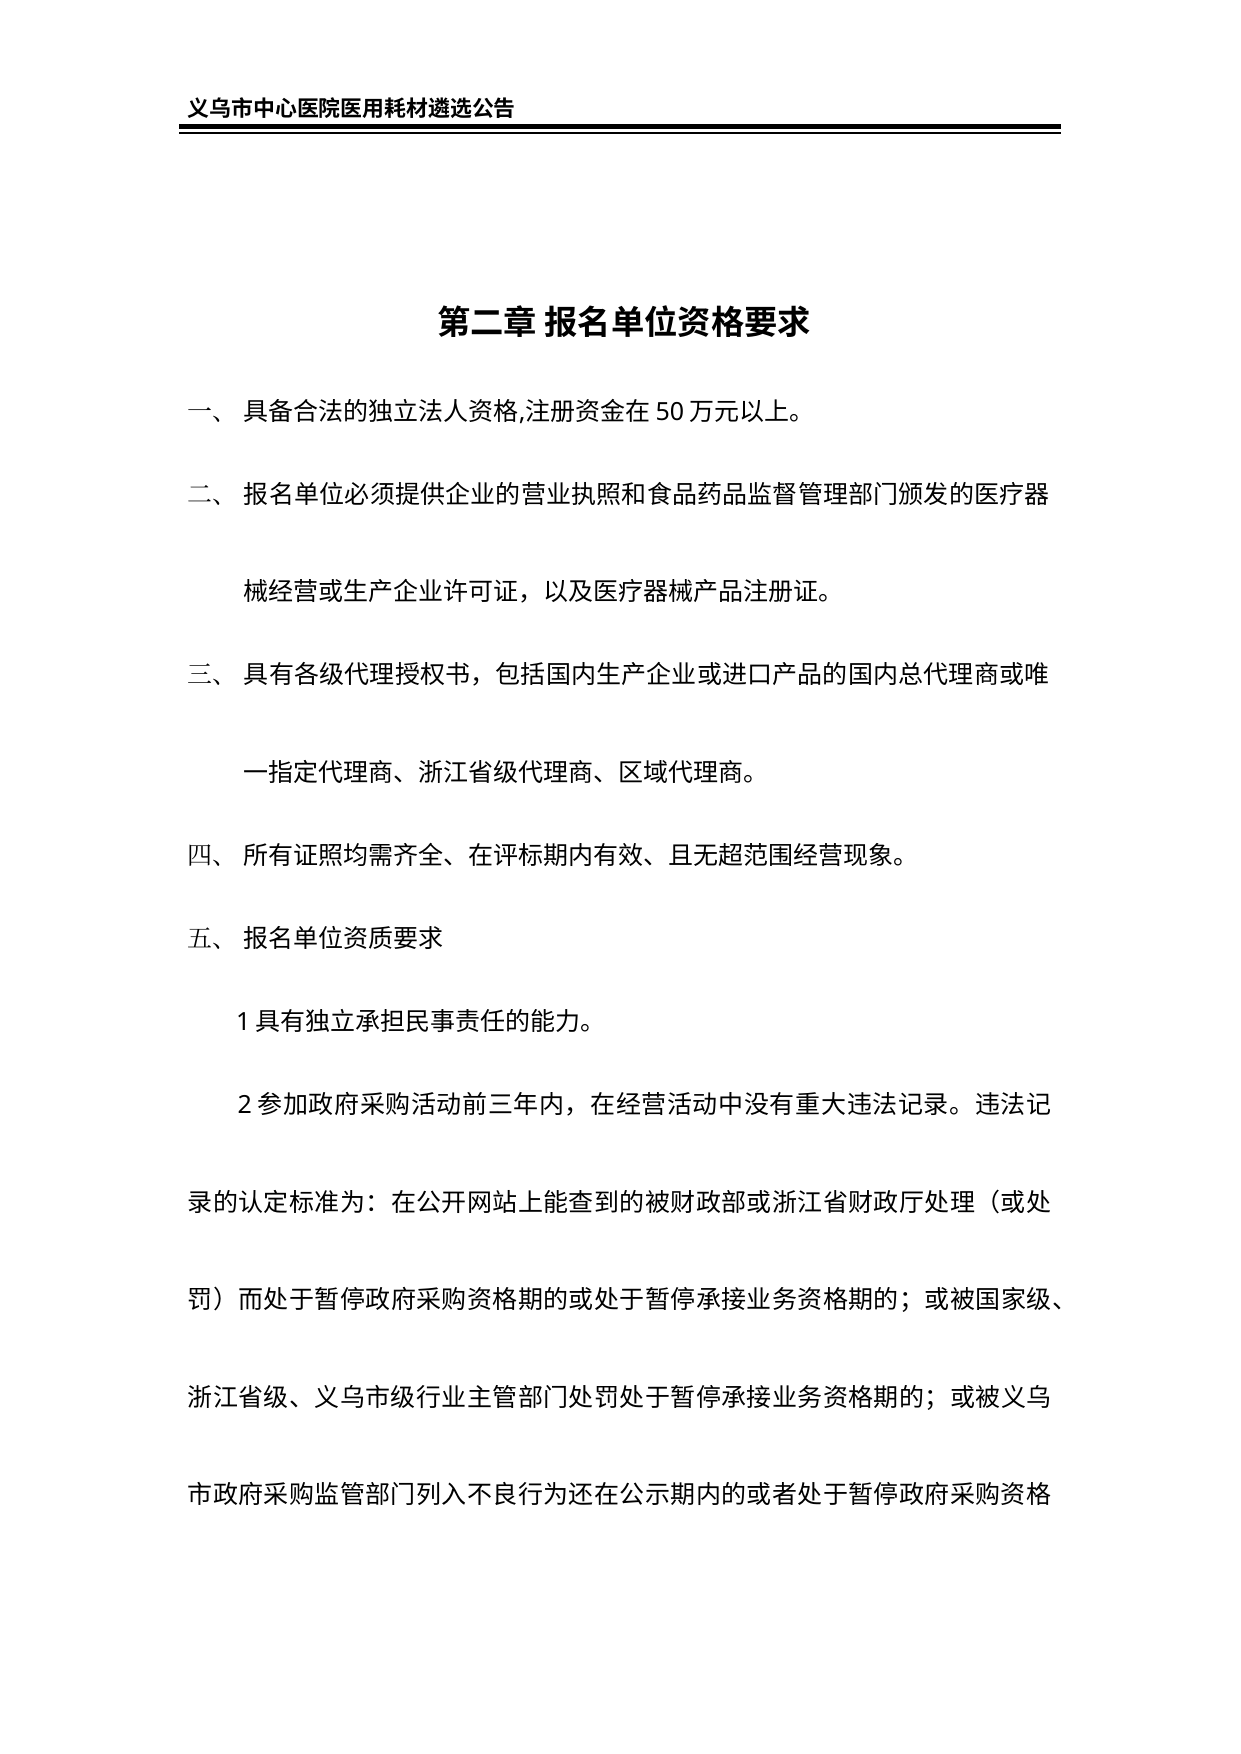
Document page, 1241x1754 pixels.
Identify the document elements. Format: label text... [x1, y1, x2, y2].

text 1具有独立承担民事责任的能力。 [236, 987, 1053, 1052]
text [187, 1071, 1053, 1526]
list 所有证照均需齐全、在评标期内有效、且无超范围经营现象。 [187, 821, 1053, 886]
list 具备合法的独立法人资格,注册资金在50万元以上。 [187, 377, 1053, 442]
list 具有各级代理授权书，包括国内生产企业或进口产品的国内总代理商或唯一指定代理商、浙江省级代理商、区域代理商。 [187, 641, 1053, 803]
text 第二章 报名单位资格要求 [187, 288, 1053, 353]
list 报名单位资质要求 [187, 904, 1053, 969]
list 报名单位必须提供企业的营业执照和食品药品监督管理部门颁发的医疗器械经营或生产企业许可证，以及医疗器械产品注册证。 [187, 460, 1053, 622]
